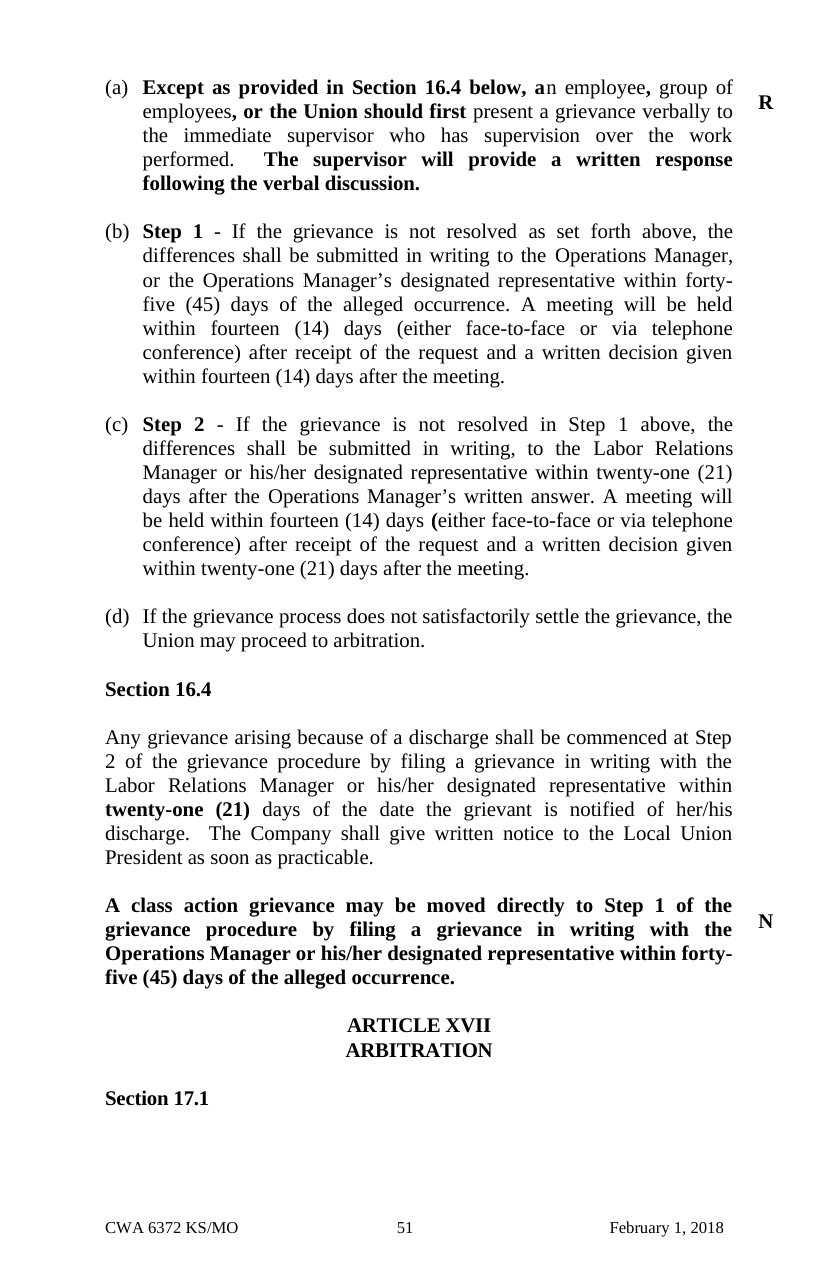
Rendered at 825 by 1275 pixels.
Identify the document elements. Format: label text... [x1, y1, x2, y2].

text Section 16.4 [105, 677, 733, 701]
text ARBITRATION [105, 1037, 733, 1062]
text (a) Except as provided in Section 16.4 below, an employee, group of employees, or the Union should first present a grievance verbally to the immediate supervisor who has supervision over the work performed. The supervisor will provide a written response following the verbal discussion. [105, 75, 733, 195]
text Section 17.1 [105, 1086, 733, 1110]
text Any grievance arising because of a discharge shall be commenced at Step 2 of the grievance procedure by filing a grievance in writing with the Labor Relations Manager or his/her designated representative within twenty-one (21) days of the date the grievant is notified of her/his discharge. The Company shall give written notice to the Local Union President as soon as practicable. [105, 725, 733, 869]
text (b) Step 1 - If the grievance is not resolved as set forth above, the differences shall be submitted in writing to the Operations Manager, or the Operations Manager’s designated representative within forty-five (45) days of the alleged occurrence. A meeting will be held within fourteen (14) days (either face-to-face or via telephone conference) after receipt of the request and a written decision given within fourteen (14) days after the meeting. [105, 219, 733, 388]
text (c) Step 2 - If the grievance is not resolved in Step 1 above, the differences shall be submitted in writing, to the Labor Relations Manager or his/her designated representative within twenty-one (21) days after the Operations Manager’s written answer. A meeting will be held within fourteen (14) days (either face-to-face or via telephone conference) after receipt of the request and a written decision given within twenty-one (21) days after the meeting. [105, 412, 733, 580]
text (d) If the grievance process does not satisfactorily settle the grievance, the Union may proceed to arbitration. [105, 604, 733, 652]
text ARTICLE XVII [105, 1013, 733, 1037]
text A class action grievance may be moved directly to Step 1 of the grievance procedure by filing a grievance in writing with the Operations Manager or his/her designated representative within forty-five (45) days of the alleged occurrence. [105, 893, 733, 989]
